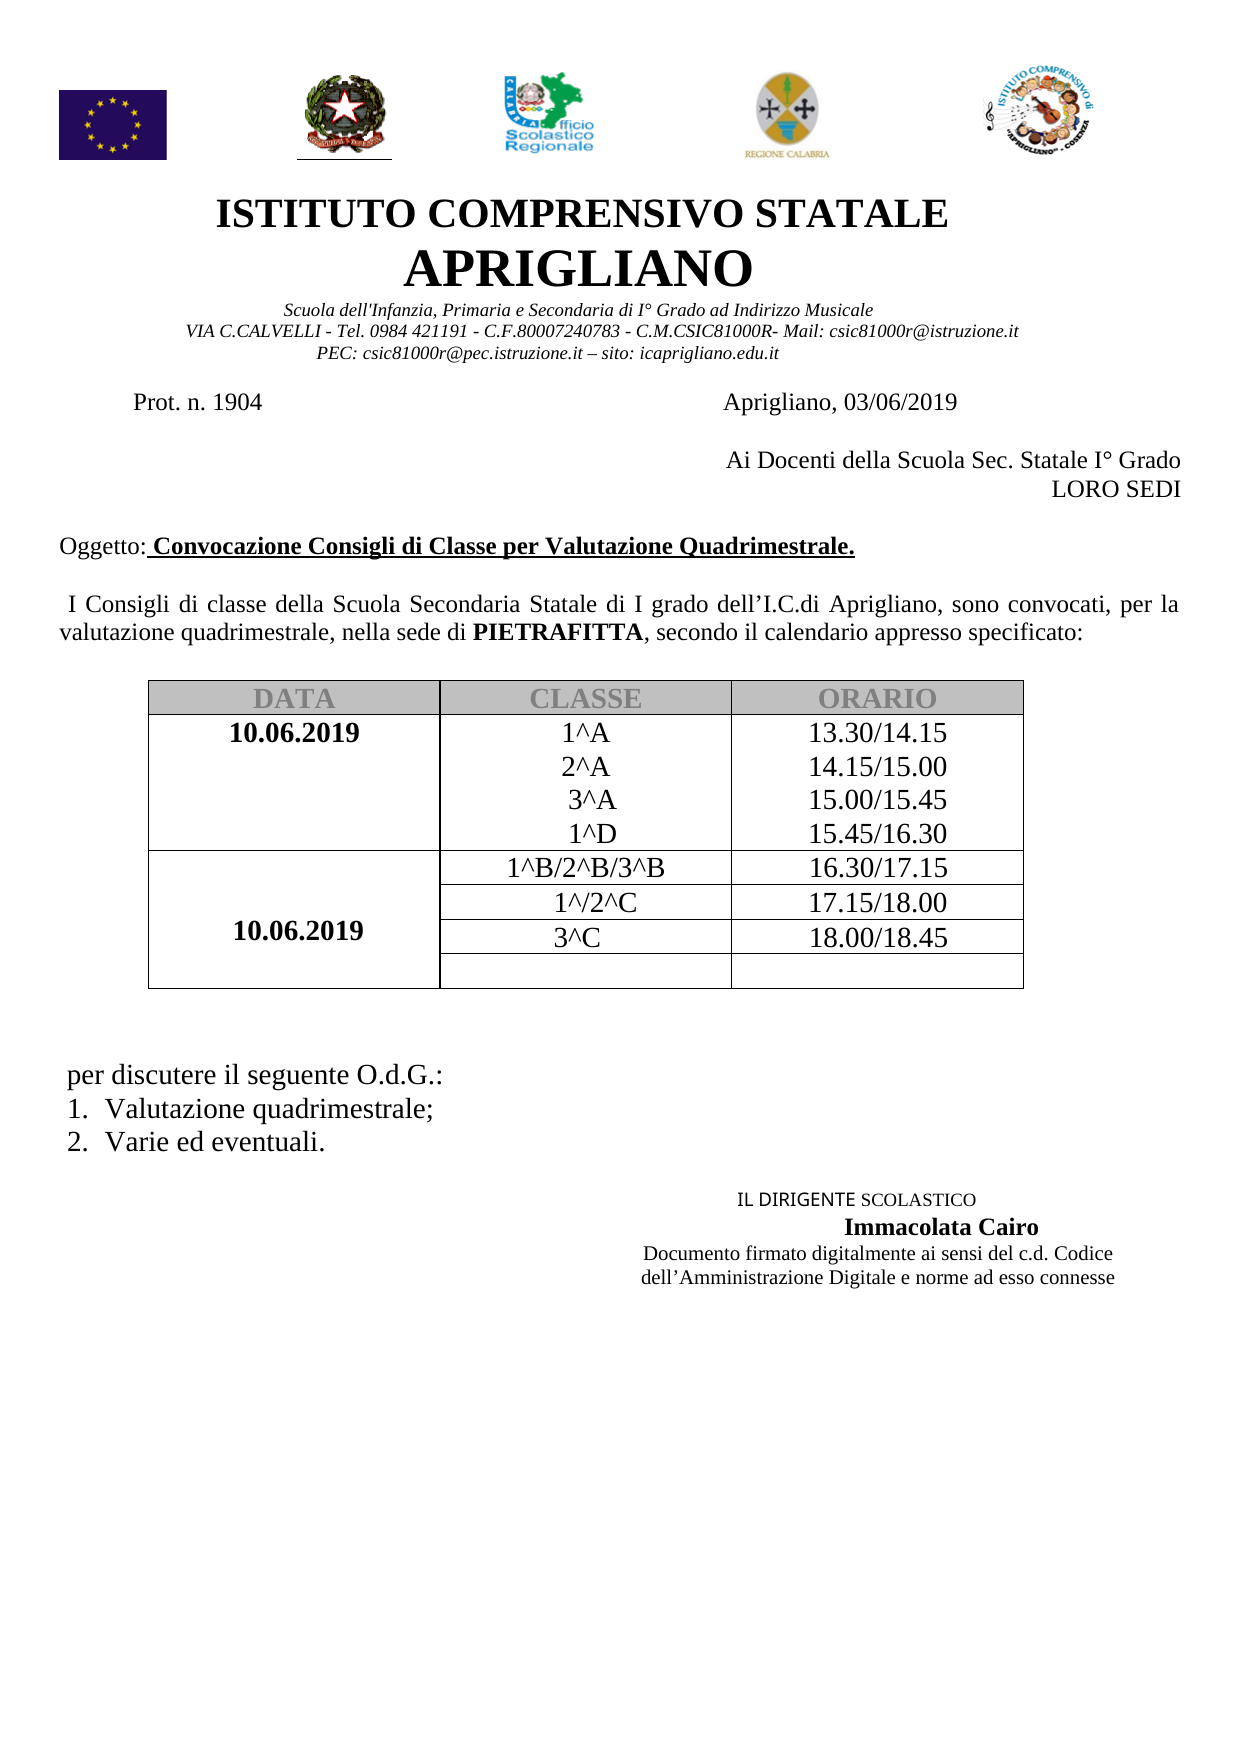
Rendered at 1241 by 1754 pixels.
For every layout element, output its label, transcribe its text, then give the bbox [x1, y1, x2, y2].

text Prot. n. 1904 Aprigliano, 03/06/2019 [59, 387, 1181, 416]
table_cell 1^B/2^B/3^B [441, 851, 731, 884]
text Ai Docenti della Scuola Sec. Statale I° Grado [59, 445, 1181, 474]
table_cell 10.06.2019 [149, 715, 439, 849]
table_cell 13.30/14.15 14.15/15.00 15.00/15.45 15.45/16.30 [732, 715, 1023, 849]
table_cell [732, 954, 1023, 988]
text IL DIRIGENTE SCOLASTICO [59, 1187, 1181, 1212]
text per discutere il seguente O.d.G.: [59, 1057, 1181, 1091]
text I Consigli di classe della Scuola Secondaria Statale di I grado dell’I.C.di Aprigliano, sono convocati, per la valutazione quadrimestrale, nella sede di PIETRAFITTA, secondo il calendario appresso specificato: [59, 589, 1181, 646]
table_cell 3^C [441, 920, 731, 953]
text Scuola dell'Infanzia, Primaria e Secondaria di I° Grado ad Indirizzo Musicale [59, 299, 1181, 320]
text VIA C.CALVELLI - Tel. 0984 421191 - C.F.80007240783 - C.M.CSIC81000R- Mail: csic81000r@istruzione.it [59, 320, 1181, 342]
table_cell 16.30/17.15 [732, 851, 1023, 884]
table_cell 1^A 2^A 3^A 1^D [441, 715, 731, 849]
picture [982, 58, 1096, 160]
picture [497, 68, 602, 160]
table_header ORARIO [732, 681, 1023, 714]
picture [744, 70, 833, 160]
text LORO SEDI [59, 474, 1181, 502]
list Valutazione quadrimestrale; [67, 1091, 1181, 1124]
text Oggetto: Convocazione Consigli di Classe per Valutazione Quadrimestrale. [59, 531, 1181, 560]
list Varie ed eventuali. [67, 1124, 1181, 1158]
table_cell 17.15/18.00 [732, 885, 1023, 919]
table_header DATA [149, 681, 439, 714]
table_cell 10.06.2019 [149, 851, 439, 988]
picture [59, 90, 167, 160]
table_header CLASSE [441, 681, 731, 714]
table_cell 1^/2^C [441, 885, 731, 919]
text APRIGLIANO [59, 236, 1181, 299]
text Documento firmato digitalmente ai sensi del c.d. Codice [59, 1241, 1181, 1265]
table_cell 18.00/18.45 [732, 920, 1023, 953]
text Immacolata Cairo [59, 1212, 1181, 1241]
text PEC: csic81000r@pec.istruzione.it – sito: icaprigliano.edu.it [59, 342, 1181, 363]
text dell’Amministrazione Digitale e norme ad esso connesse [59, 1265, 1181, 1289]
text ISTITUTO COMPRENSIVO STATALE [59, 188, 1181, 236]
picture [297, 71, 392, 160]
table_cell [441, 954, 731, 988]
